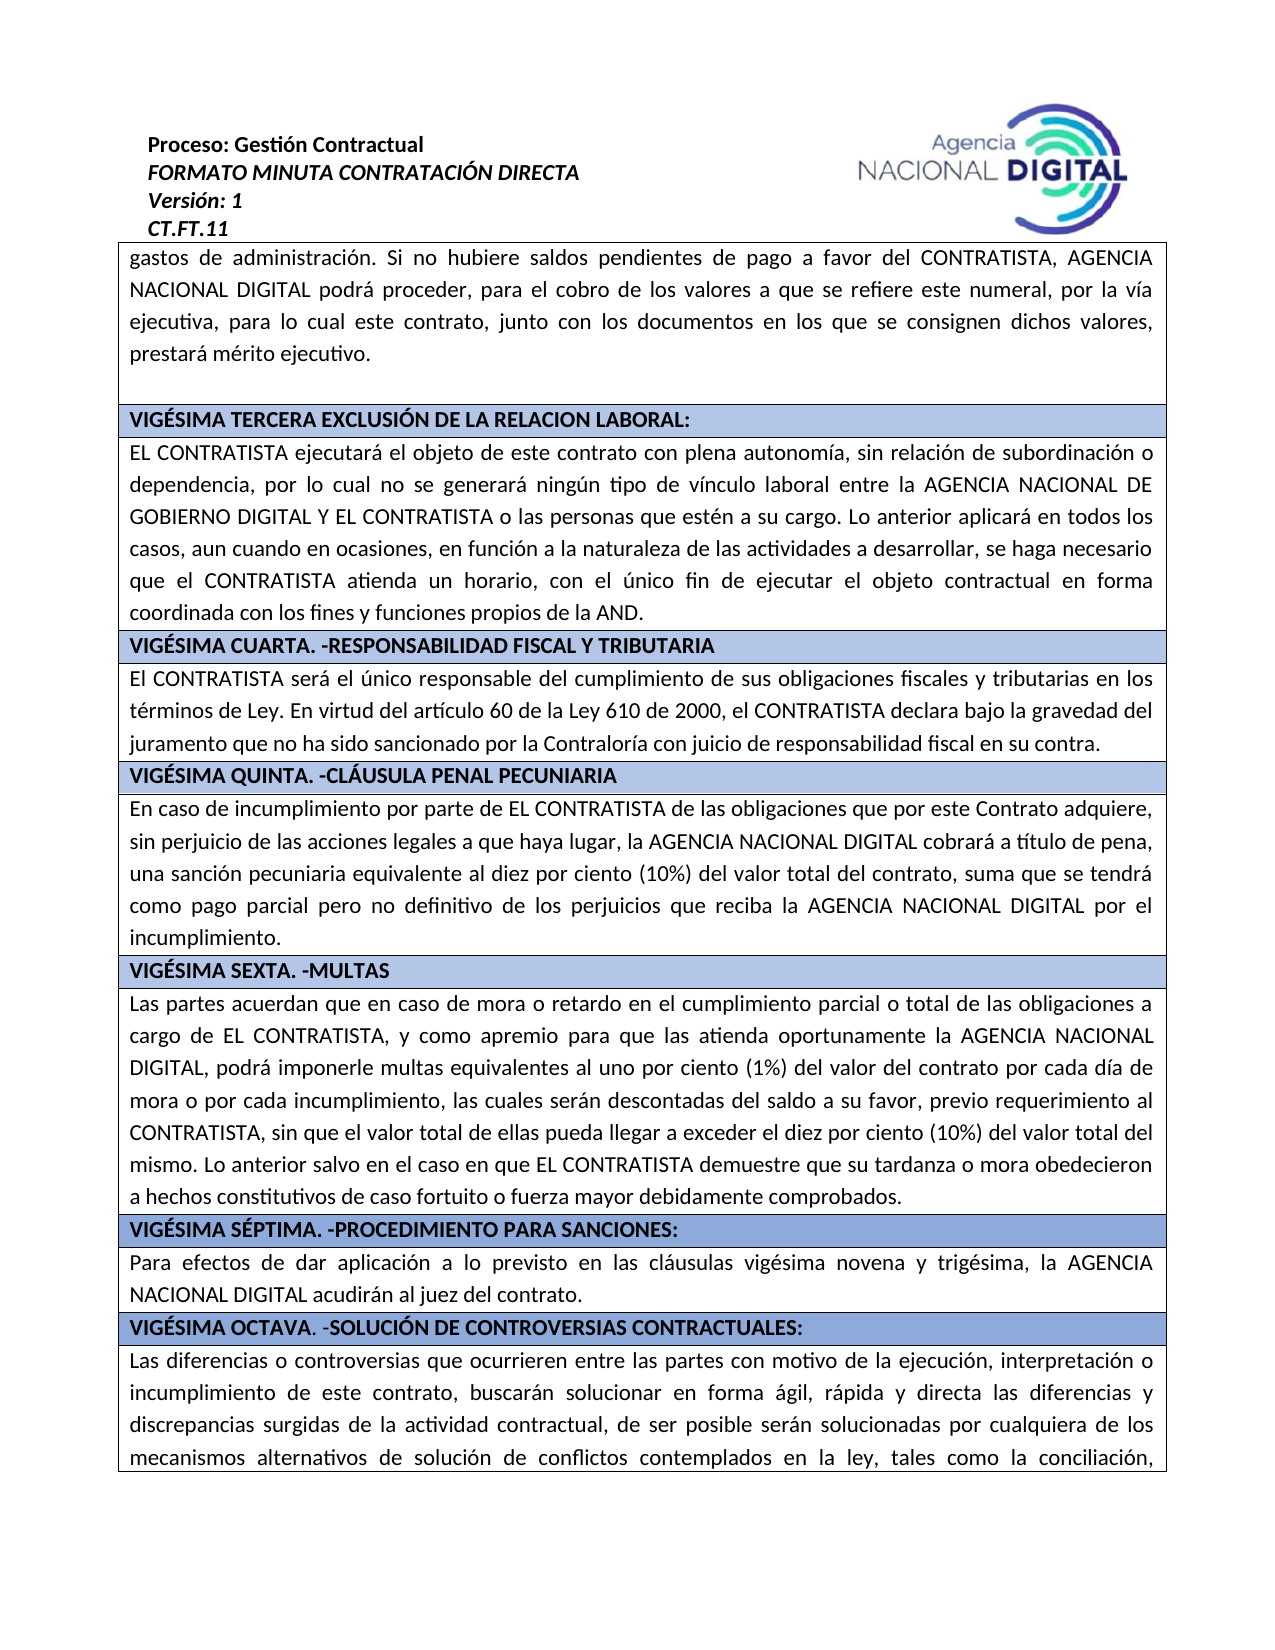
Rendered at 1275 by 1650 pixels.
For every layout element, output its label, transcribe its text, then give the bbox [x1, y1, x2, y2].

table_cell Las partes acuerdan que en caso de mora o retardo en el cumplimiento parcial o total de las obligaciones a cargo de EL CONTRATISTA, y como apremio para que las atienda oportunamente la AGENCIA NACIONAL DIGITAL, podrá imponerle multas equivalentes al uno por ciento (1%) del valor del contrato por cada día de mora o por cada incumplimiento, las cuales serán descontadas del saldo a su favor, previo requerimiento al CONTRATISTA, sin que el valor total de ellas pueda llegar a exceder el diez por ciento (10%) del valor total del mismo. Lo anterior salvo en el caso en que EL CONTRATISTA demuestre que su tardanza o mora obedecieron a hechos constitutivos de caso fortuito o fuerza mayor debidamente comprobados. [119, 989, 1166, 1214]
table_cell VIGÉSIMA SÉPTIMA. -PROCEDIMIENTO PARA SANCIONES: [119, 1215, 1166, 1247]
table_cell Para efectos de dar aplicación a lo previsto en las cláusulas vigésima novena y trigésima, la AGENCIA NACIONAL DIGITAL acudirán al juez del contrato. [119, 1248, 1166, 1312]
table_cell El CONTRATISTA será el único responsable del cumplimiento de sus obligaciones fiscales y tributarias en los términos de Ley. En virtud del artículo 60 de la Ley 610 de 2000, el CONTRATISTA declara bajo la gravedad del juramento que no ha sido sancionado por la Contraloría con juicio de responsabilidad fiscal en su contra. [119, 664, 1166, 761]
table_cell En caso de incumplimiento por parte de EL CONTRATISTA de las obligaciones que por este Contrato adquiere, sin perjuicio de las acciones legales a que haya lugar, la AGENCIA NACIONAL DIGITAL cobrará a título de pena, una sanción pecuniaria equivalente al diez por ciento (10%) del valor total del contrato, suma que se tendrá como pago parcial pero no definitivo de los perjuicios que reciba la AGENCIA NACIONAL DIGITAL por el incumplimiento. [119, 795, 1166, 955]
table_cell VIGÉSIMA SEXTA. -MULTAS [119, 956, 1166, 988]
table_cell VIGÉSIMA OCTAVA. -SOLUCIÓN DE CONTROVERSIAS CONTRACTUALES: [119, 1313, 1166, 1345]
table_cell EL CONTRATISTA ejecutará el objeto de este contrato con plena autonomía, sin relación de subordinación o dependencia, por lo cual no se generará ningún tipo de vínculo laboral entre la AGENCIA NACIONAL DE GOBIERNO DIGITAL Y EL CONTRATISTA o las personas que estén a su cargo. Lo anterior aplicará en todos los casos, aun cuando en ocasiones, en función a la naturaleza de las actividades a desarrollar, se haga necesario que el CONTRATISTA atienda un horario, con el único fin de ejecutar el objeto contractual en forma coordinada con los fines y funciones propios de la AND. [119, 438, 1166, 630]
table_cell VIGÉSIMA QUINTA. -CLÁUSULA PENAL PECUNIARIA [119, 762, 1166, 793]
picture [858, 103, 1128, 235]
table_cell VIGÉSIMA TERCERA EXCLUSIÓN DE LA RELACION LABORAL: [119, 405, 1166, 437]
table_cell VIGÉSIMA CUARTA. -RESPONSABILIDAD FISCAL Y TRIBUTARIA [119, 631, 1166, 663]
